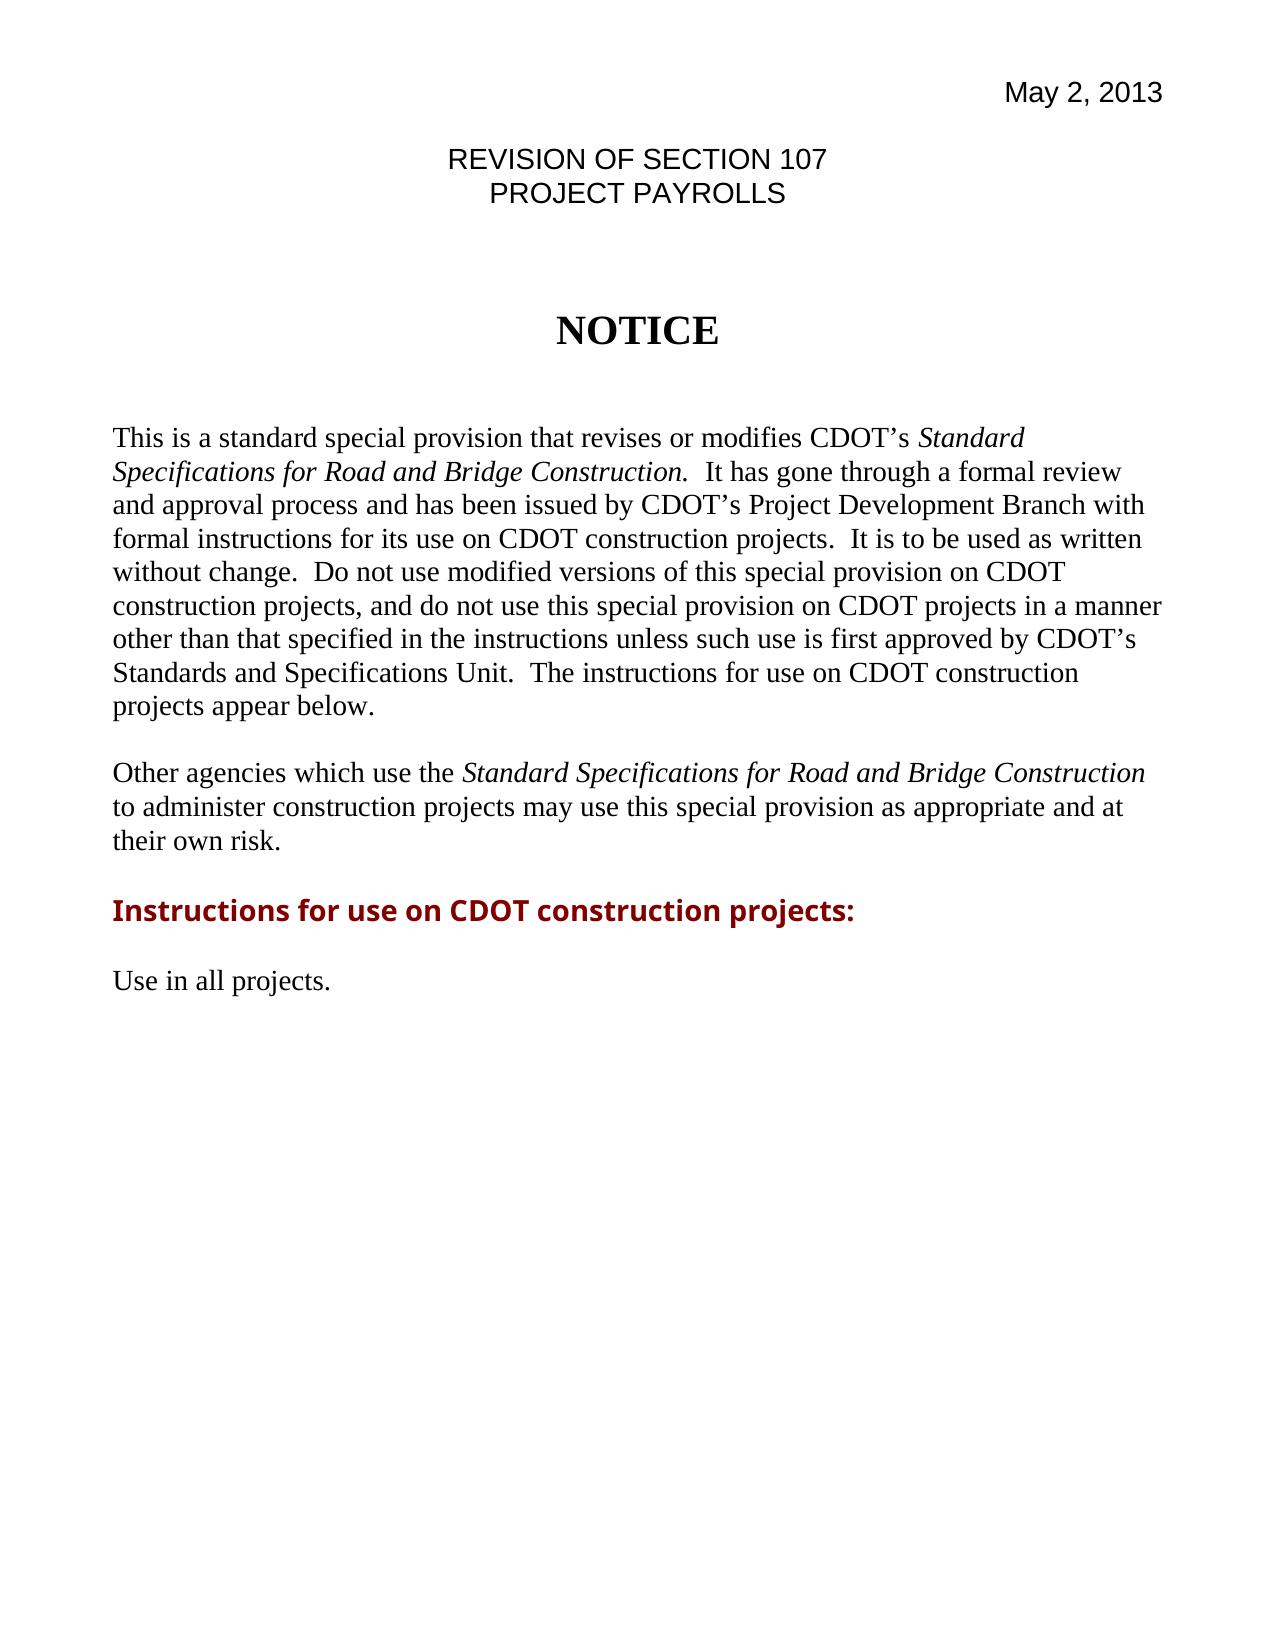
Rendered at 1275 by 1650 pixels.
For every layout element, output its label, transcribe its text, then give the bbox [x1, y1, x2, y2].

text Instructions for use on CDOT construction projects: [112, 890, 1162, 929]
text May 2, 2013 [112, 75, 1162, 108]
text PROJECT PAYROLLS [112, 176, 1162, 209]
text NOTICE [112, 305, 1162, 353]
text Use in all projects. [112, 963, 1162, 996]
text This is a standard special provision that revises or modifies CDOT’s Standard Specifications for Road and Bridge Construction. It has gone through a formal review and approval process and has been issued by CDOT’s Project Development Branch with formal instructions for its use on CDOT construction projects. It is to be used as written without change. Do not use modified versions of this special provision on CDOT construction projects, and do not use this special provision on CDOT projects in a manner other than that specified in the instructions unless such use is first approved by CDOT’s Standards and Specifications Unit. The instructions for use on CDOT construction projects appear below. [112, 420, 1162, 722]
text Other agencies which use the Standard Specifications for Road and Bridge Construction to administer construction projects may use this special provision as appropriate and at their own risk. [112, 756, 1162, 856]
text REVISION OF SECTION 107 [112, 142, 1162, 176]
